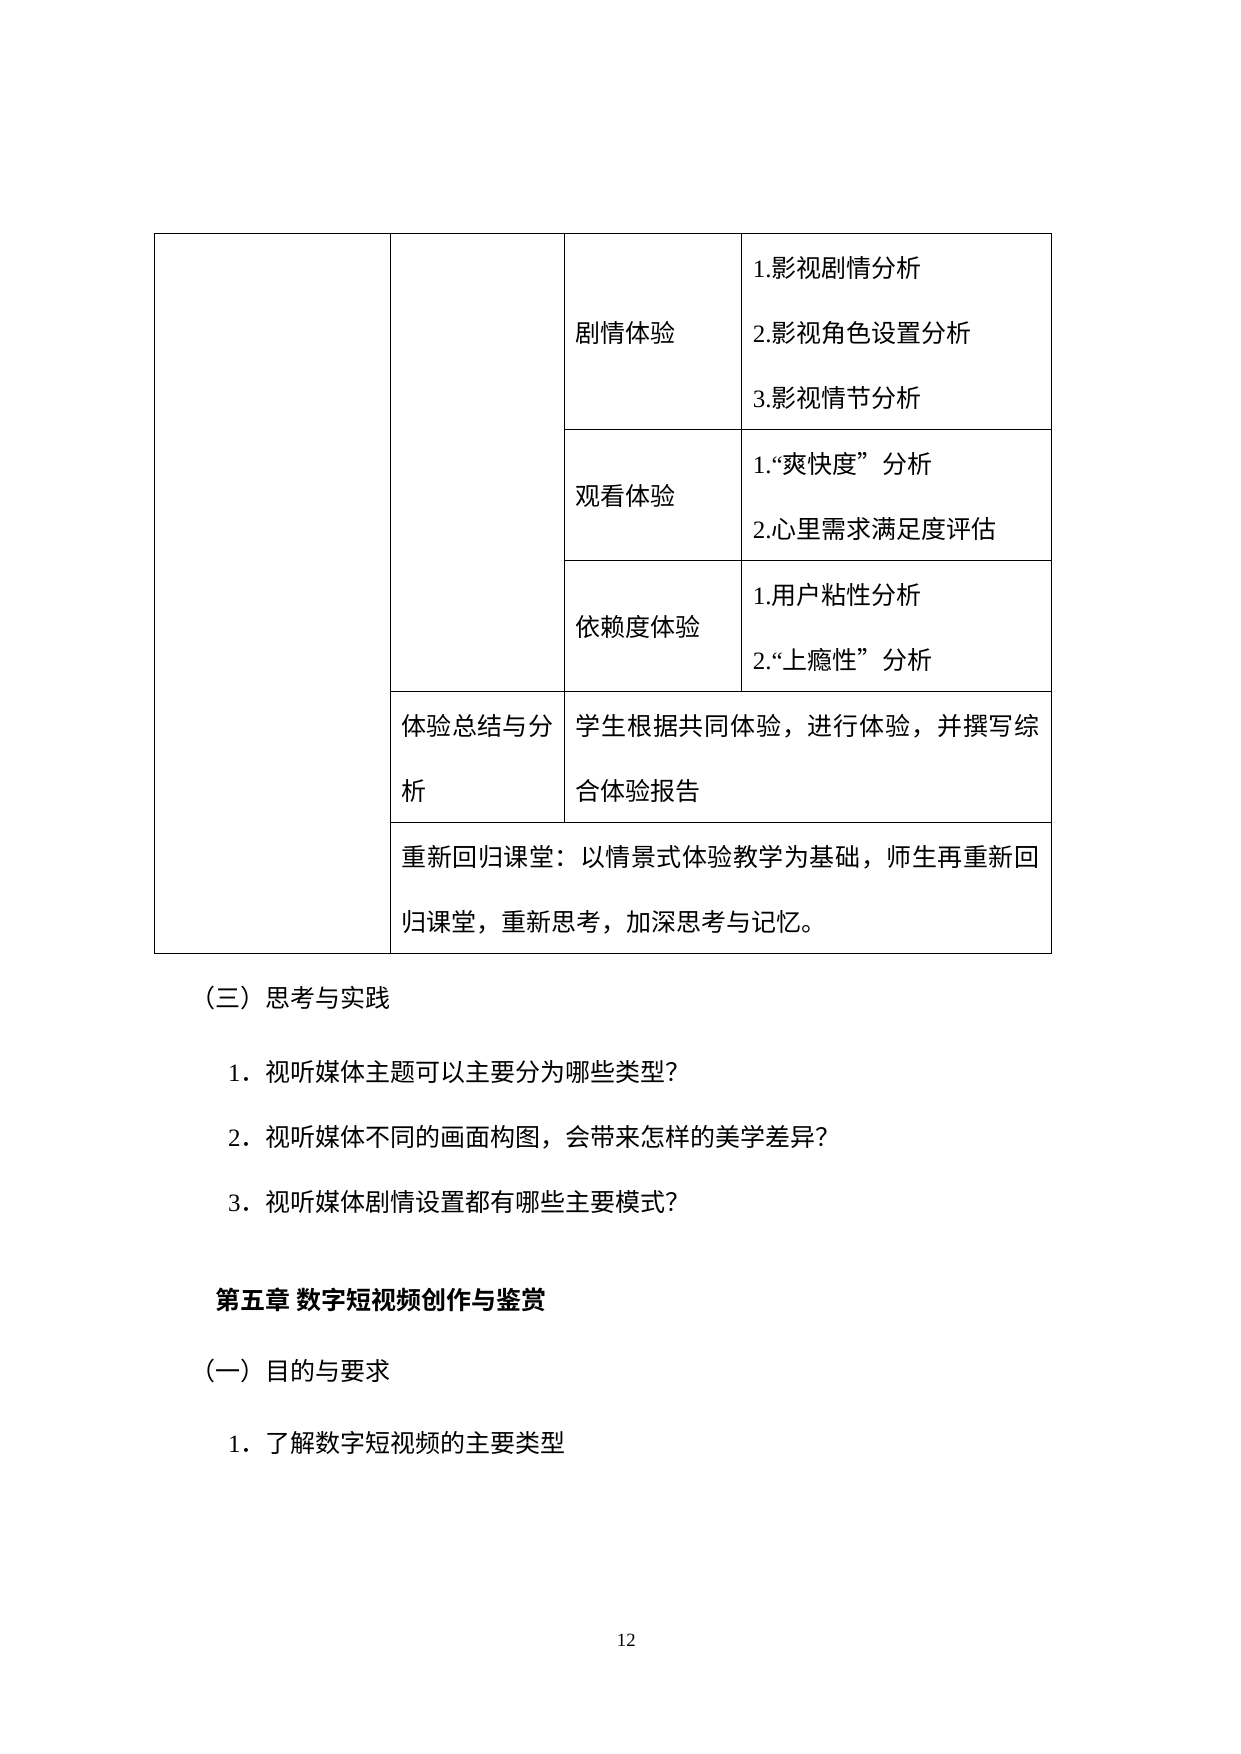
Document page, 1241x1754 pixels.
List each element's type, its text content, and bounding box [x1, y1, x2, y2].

text （一）目的与要求 [165, 1337, 1087, 1402]
table_cell 依赖度体验 [565, 561, 741, 691]
table_cell 体验总结与分析 [391, 692, 564, 822]
text 1．视听媒体主题可以主要分为哪些类型？ [165, 1038, 1087, 1103]
text （三）思考与实践 [165, 964, 1087, 1029]
table_cell 1.用户粘性分析 2.“上瘾性”分析 [742, 561, 1051, 691]
text 第五章 数字短视频创作与鉴赏 [165, 1266, 1087, 1331]
table_cell 剧情体验 [565, 234, 741, 429]
text 2．视听媒体不同的画面构图，会带来怎样的美学差异？ [165, 1103, 1087, 1168]
text 3．视听媒体剧情设置都有哪些主要模式？ [165, 1168, 1087, 1233]
table_cell 1.影视剧情分析 2.影视角色设置分析 3.影视情节分析 [742, 234, 1051, 429]
table_cell 重新回归课堂：以情景式体验教学为基础，师生再重新回归课堂，重新思考，加深思考与记忆。 [391, 823, 1051, 953]
table_cell 学生根据共同体验，进行体验，并撰写综合体验报告 [565, 692, 1051, 822]
text 1．了解数字短视频的主要类型 [165, 1409, 1087, 1474]
table_cell 观看体验 [565, 430, 741, 560]
table_cell 1.“爽快度”分析 2.心里需求满足度评估 [742, 430, 1051, 560]
